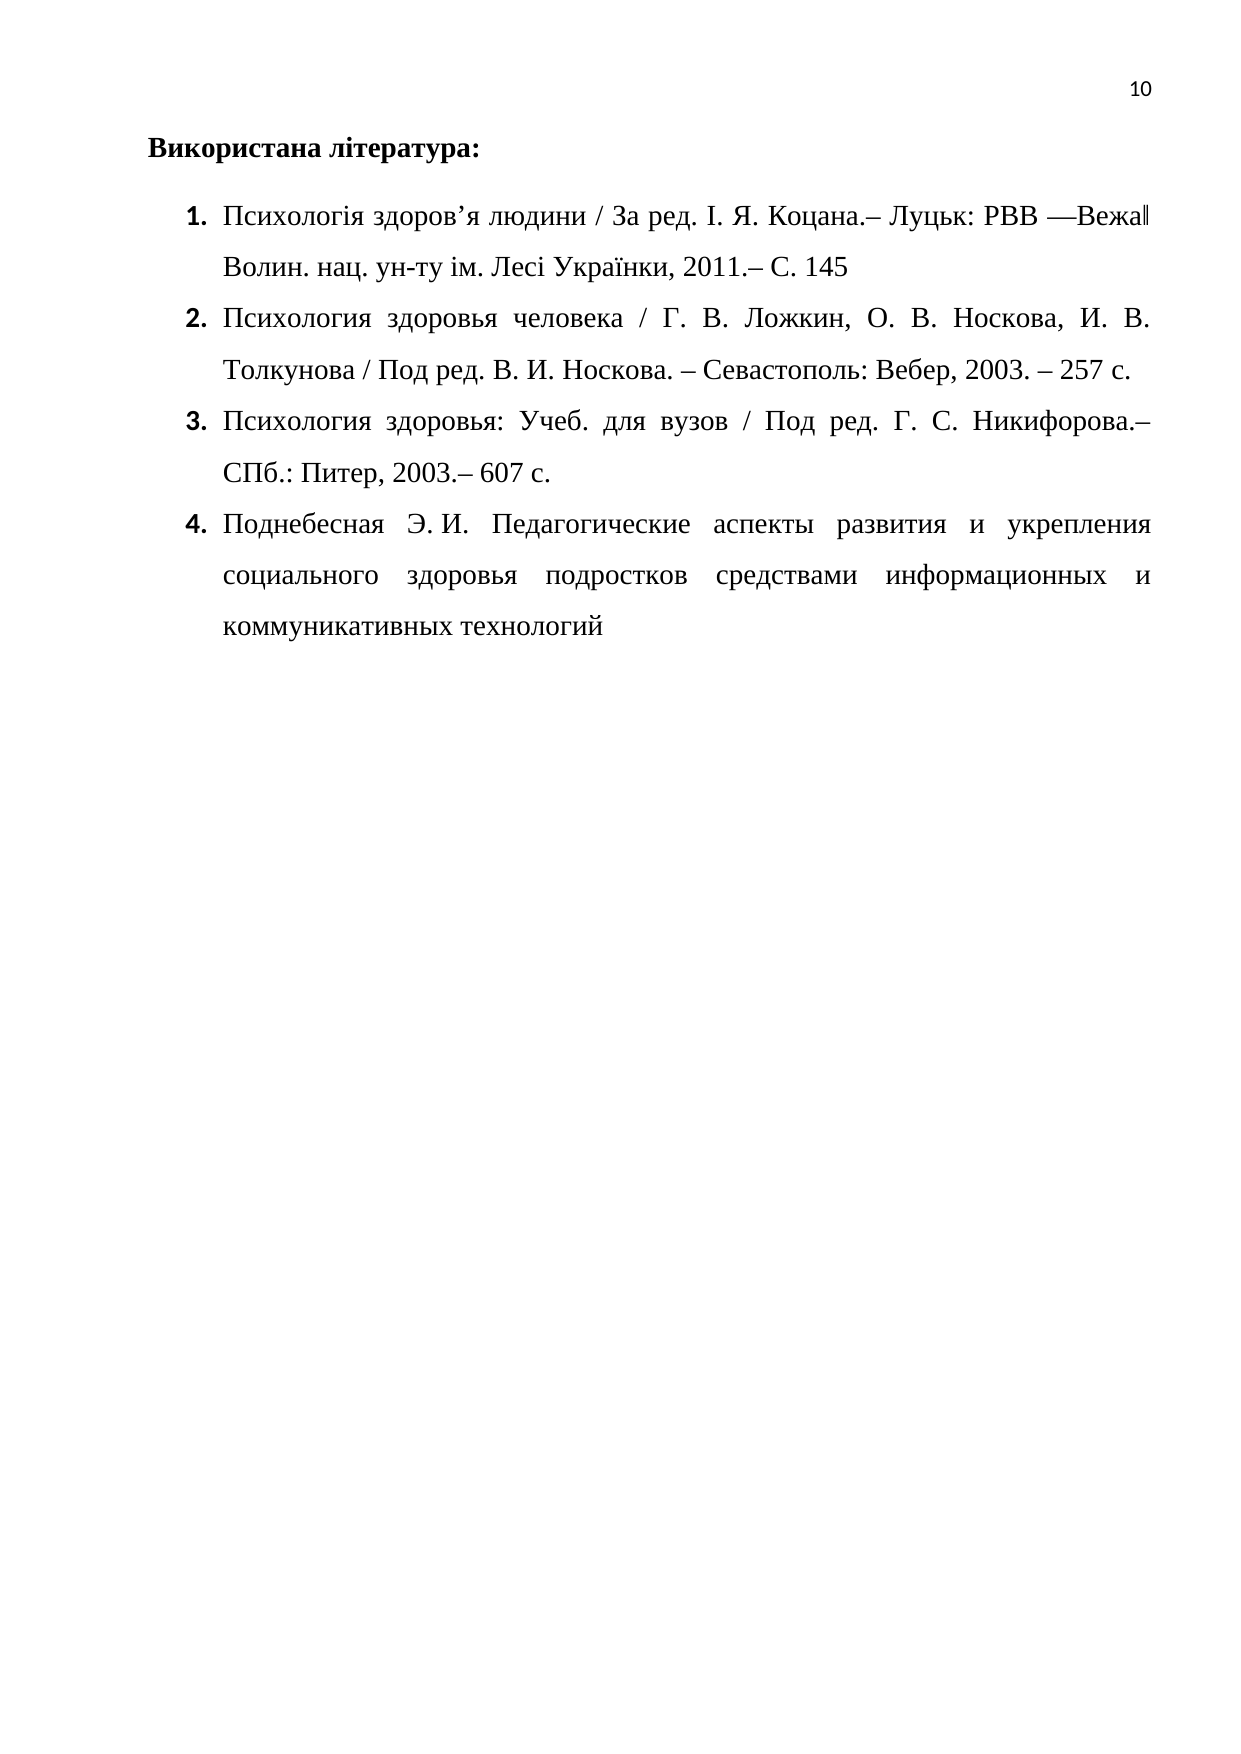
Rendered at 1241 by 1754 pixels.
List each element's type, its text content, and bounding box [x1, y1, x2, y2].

list Поднебесная Э. И. Педагогические аспекты развития и укрепления социального здоровья подростков средствами информационных и коммуникативных технологий [185, 505, 1152, 641]
list Психологія здоров’я людини / За ред. І. Я. Коцана.– Луцьк: РВВ ―Вежа‖ Волин. нац. ун-ту ім. Лесі Українки, 2011.– С. 145 [185, 197, 1152, 283]
text Використана література: [148, 130, 1152, 163]
list Психология здоровья человека / Г. В. Ложкин, О. В. Носкова, И. В. Толкунова / Под ред. В. И. Носкова. – Севастополь: Вебер, 2003. – 257 с. [185, 299, 1152, 386]
list Психология здоровья: Учеб. для вузов / Под ред. Г. С. Никифорова.– СПб.: Питер, 2003.– 607 с. [185, 402, 1152, 488]
